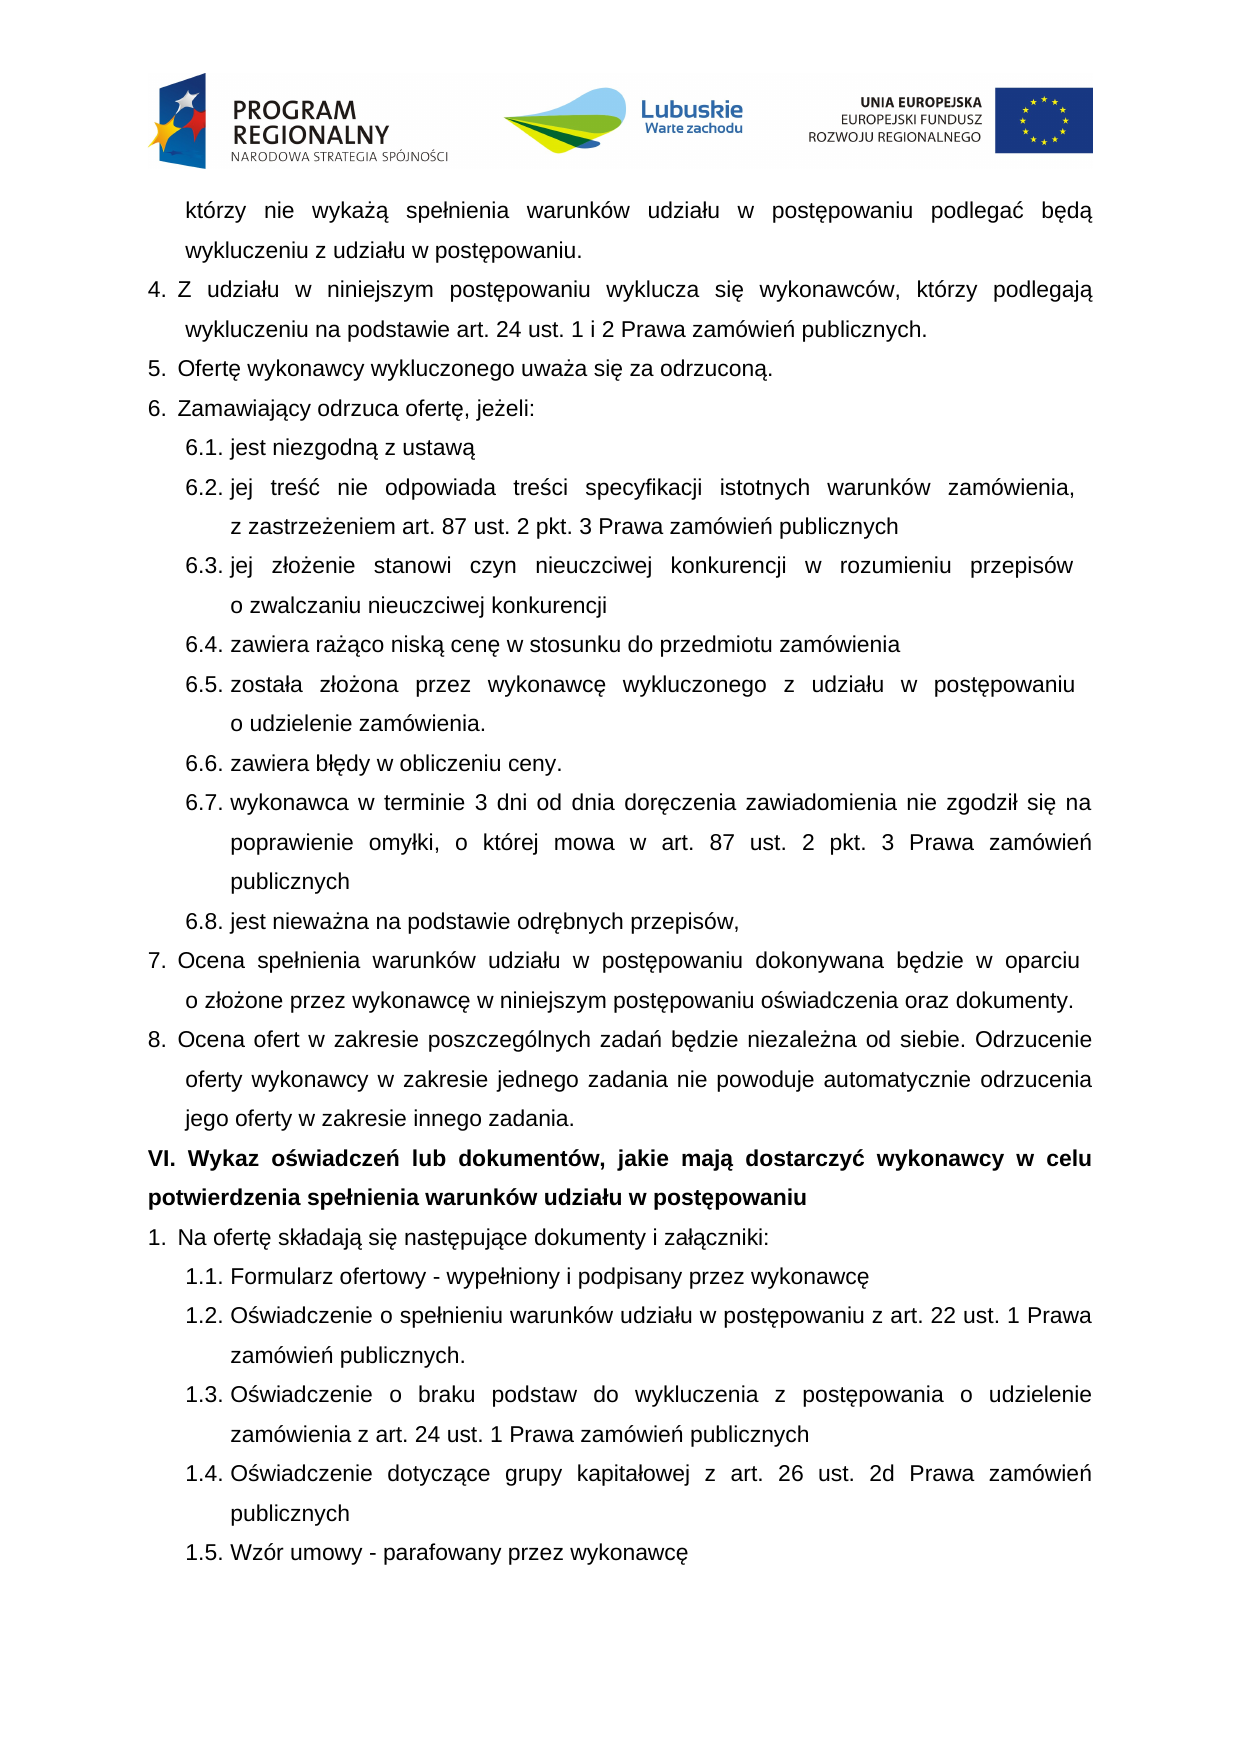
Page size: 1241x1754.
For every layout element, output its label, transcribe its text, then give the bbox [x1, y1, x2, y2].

list jej złożenie stanowi czyn nieuczciwej konkurencji w rozumieniu przepisów o zwalczaniu nieuczciwej konkurencji [185, 552, 1093, 618]
list jej treść nie odpowiada treści specyfikacji istotnych warunków zamówienia, z zastrzeżeniem art. 87 ust. 2 pkt. 3 Prawa zamówień publicznych [185, 473, 1093, 539]
list Oświadczenie o spełnieniu warunków udziału w postępowaniu z art. 22 ust. 1 Prawa zamówień publicznych. [185, 1302, 1093, 1368]
picture [147, 73, 1093, 169]
list Formularz ofertowy - wypełniony i podpisany przez wykonawcę [185, 1263, 1093, 1289]
list Oświadczenie dotyczące grupy kapitałowej z art. 26 ust. 2d Prawa zamówień publicznych [185, 1460, 1093, 1526]
list Na ofertę składają się następujące dokumenty i załączniki: [148, 1223, 1093, 1250]
list została złożona przez wykonawcę wykluczonego z udziału w postępowaniu o udzielenie zamówienia. [185, 671, 1093, 737]
list zawiera błędy w obliczeniu ceny. [185, 750, 1093, 776]
list wykonawca w terminie 3 dni od dnia doręczenia zawiadomienia nie zgodził się na poprawienie omyłki, o której mowa w art. 87 ust. 2 pkt. 3 Prawa zamówień publicznych [185, 789, 1093, 894]
list Z udziału w niniejszym postępowaniu wyklucza się wykonawców, którzy podlegają wykluczeniu na podstawie art. 24 ust. 1 i 2 Prawa zamówień publicznych. [148, 276, 1093, 342]
list jest niezgodną z ustawą [185, 434, 1093, 460]
list Zamawiający odrzuca ofertę, jeżeli: [148, 394, 1093, 421]
text VI. Wykaz oświadczeń lub dokumentów, jakie mają dostarczyć wykonawcy w celu potwierdzenia spełnienia warunków udziału w postępowaniu [148, 1144, 1093, 1210]
list Oświadczenie o braku podstaw do wykluczenia z postępowania o udzielenie zamówienia z art. 24 ust. 1 Prawa zamówień publicznych [185, 1381, 1093, 1447]
list Ofertę wykonawcy wykluczonego uważa się za odrzuconą. [148, 355, 1093, 381]
list Ocena ofert w zakresie poszczególnych zadań będzie niezależna od siebie. Odrzucenie oferty wykonawcy w zakresie jednego zadania nie powoduje automatycznie odrzucenia jego oferty w zakresie innego zadania. [148, 1026, 1093, 1131]
list Wzór umowy - parafowany przez wykonawcę [185, 1539, 1093, 1566]
list Ocena spełnienia warunków udziału w postępowaniu dokonywana będzie w oparciu o złożone przez wykonawcę w niniejszym postępowaniu oświadczenia oraz dokumenty. [148, 947, 1093, 1013]
list jest nieważna na podstawie odrębnych przepisów, [185, 908, 1093, 934]
list zawiera rażąco niską cenę w stosunku do przedmiotu zamówienia [185, 631, 1093, 658]
